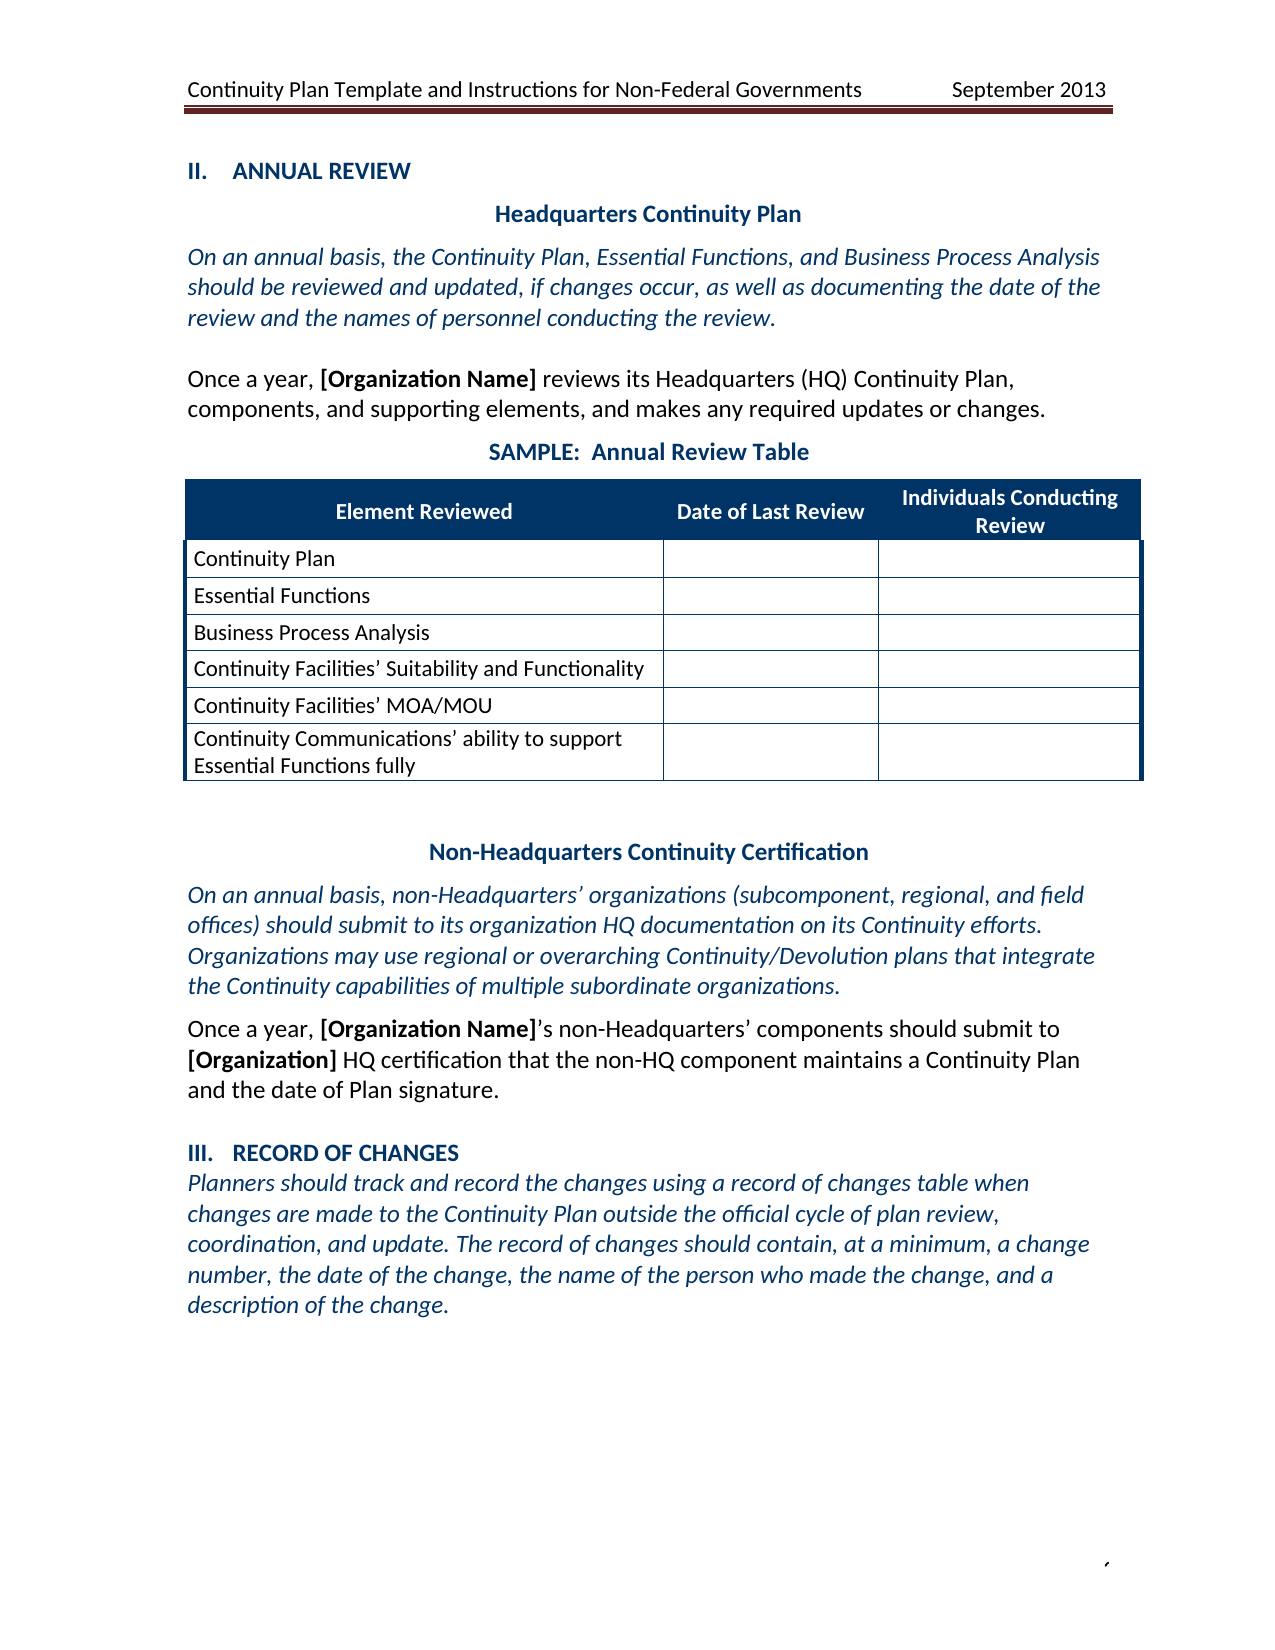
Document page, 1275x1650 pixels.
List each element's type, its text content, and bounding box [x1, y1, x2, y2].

table_cell [664, 578, 878, 614]
subtitle RECORD OF CHANGES [187, 1137, 1160, 1167]
table_cell [664, 724, 878, 780]
table_cell [664, 651, 878, 687]
table_cell [879, 540, 1139, 577]
table_cell Business Process Analysis [187, 615, 663, 650]
table_cell Essential Functions [187, 578, 663, 614]
table_cell [879, 578, 1139, 614]
table_cell [879, 724, 1139, 780]
text Once a year, [Organization Name] reviews its Headquarters (HQ) Continuity Plan, components, and supporting elements, and makes any required updates or changes. [187, 363, 1049, 424]
list ANNUAL REVIEW [187, 155, 1160, 185]
text Non-Headquarters Continuity Certification [426, 836, 872, 866]
text Headquarters Continuity Plan [495, 198, 1160, 228]
text On an annual basis, non-Headquarters’ organizations (subcomponent, regional, and field offices) should submit to its organization HQ documentation on its Continuity efforts. [187, 879, 1088, 940]
subtitle SAMPLE: Annual Review Table [426, 436, 872, 467]
text Organizations may use regional or overarching Continuity/Devolution plans that integrate the Continuity capabilities of multiple subordinate organizations. [187, 940, 1099, 1001]
table_cell Continuity Facilities’ MOA/MOU [187, 688, 663, 723]
text Once a year, [Organization Name]’s non-Headquarters’ components should submit to [Organization] HQ certification that the non-HQ component maintains a Continuity Plan and the date of Plan signature. [187, 1013, 1084, 1105]
text On an annual basis, the Continuity Plan, Essential Functions, and Business Process Analysis should be reviewed and updated, if changes occur, as well as documenting the date of the review and the names of personnel conducting the review. [187, 241, 1102, 332]
table_cell Continuity Communications’ ability to support Essential Functions fully [187, 724, 663, 780]
table_cell [664, 540, 878, 577]
table_cell [664, 688, 878, 723]
table_cell [879, 651, 1139, 687]
table_cell Continuity Plan [187, 540, 663, 577]
table_cell [664, 615, 878, 650]
table_cell Continuity Facilities’ Suitability and Functionality [187, 651, 663, 687]
table_header Individuals Conducting Review [879, 479, 1141, 540]
table_header Element Reviewed [185, 479, 663, 540]
table_cell [879, 615, 1139, 650]
table_header Date of Last Review [663, 479, 879, 540]
text Planners should track and record the changes using a record of changes table when changes are made to the Continuity Plan outside the official cycle of plan review, coordination, and update. The record of changes should contain, at a minimum, a change number, the date of the change, the name of the person who made the change, and a description of the change. [187, 1167, 1099, 1320]
table_cell [879, 688, 1139, 723]
